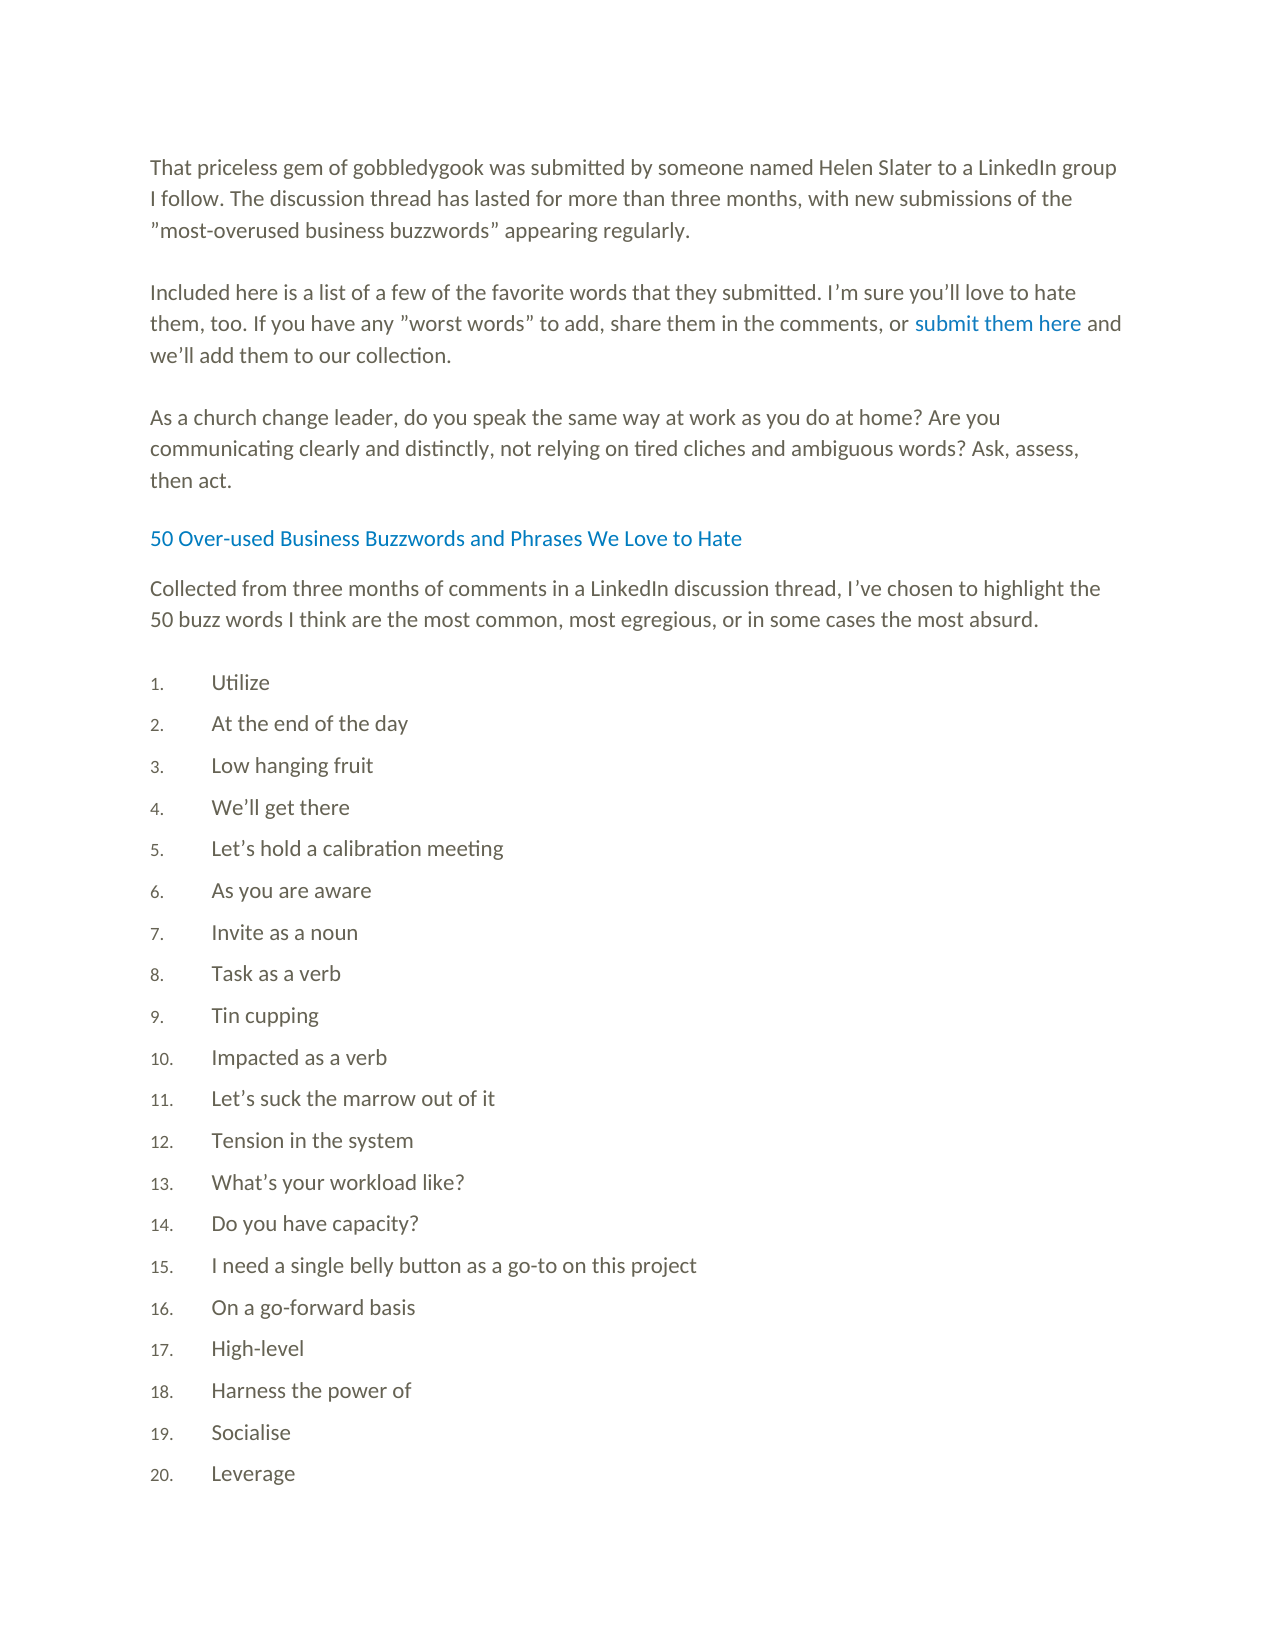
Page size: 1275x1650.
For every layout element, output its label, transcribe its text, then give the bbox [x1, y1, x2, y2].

list On a go-forward basis [150, 1289, 1125, 1321]
list As you are aware [150, 873, 1125, 904]
list Tension in the system [150, 1123, 1125, 1154]
list Leverage [150, 1456, 1125, 1487]
list Let’s hold a calibration meeting [150, 831, 1125, 862]
list Let’s suck the marrow out of it [150, 1081, 1125, 1112]
list Invite as a noun [150, 914, 1125, 946]
list We’ll get there [150, 789, 1125, 821]
list High-level [150, 1331, 1125, 1362]
list Task as a verb [150, 956, 1125, 987]
list Tin cupping [150, 998, 1125, 1029]
text 50 Over-used Business Buzzwords and Phrases We Love to Hate [150, 514, 1125, 552]
text As a church change leader, do you speak the same way at work as you do at home? Are you communicating clearly and distinctly, not relying on tired cliches and ambiguous words? Ask, assess, then act. [150, 400, 1125, 494]
text Collected from three months of comments in a LinkedIn discussion thread, I’ve chosen to highlight the 50 buzz words I think are the most common, most egregious, or in some cases the most absurd. [150, 571, 1125, 633]
list At the end of the day [150, 706, 1125, 737]
list Do you have capacity? [150, 1206, 1125, 1237]
list I need a single belly button as a go-to on this project [150, 1248, 1125, 1279]
list Low hanging fruit [150, 748, 1125, 779]
text Included here is a list of a few of the favorite words that they submitted. I’m sure you’ll love to hate them, too. If you have any ”worst words” to add, share them in the comments, or submit them here and we’ll add them to our collection. [150, 275, 1125, 369]
text That priceless gem of gobbledygook was submitted by someone named Helen Slater to a LinkedIn group I follow. The discussion thread has lasted for more than three months, with new submissions of the ”most-overused business buzzwords” appearing regularly. [150, 150, 1125, 244]
list Utilize [150, 664, 1125, 696]
list What’s your workload like? [150, 1164, 1125, 1196]
list Socialise [150, 1414, 1125, 1446]
list Harness the power of [150, 1373, 1125, 1404]
list Impacted as a verb [150, 1039, 1125, 1071]
